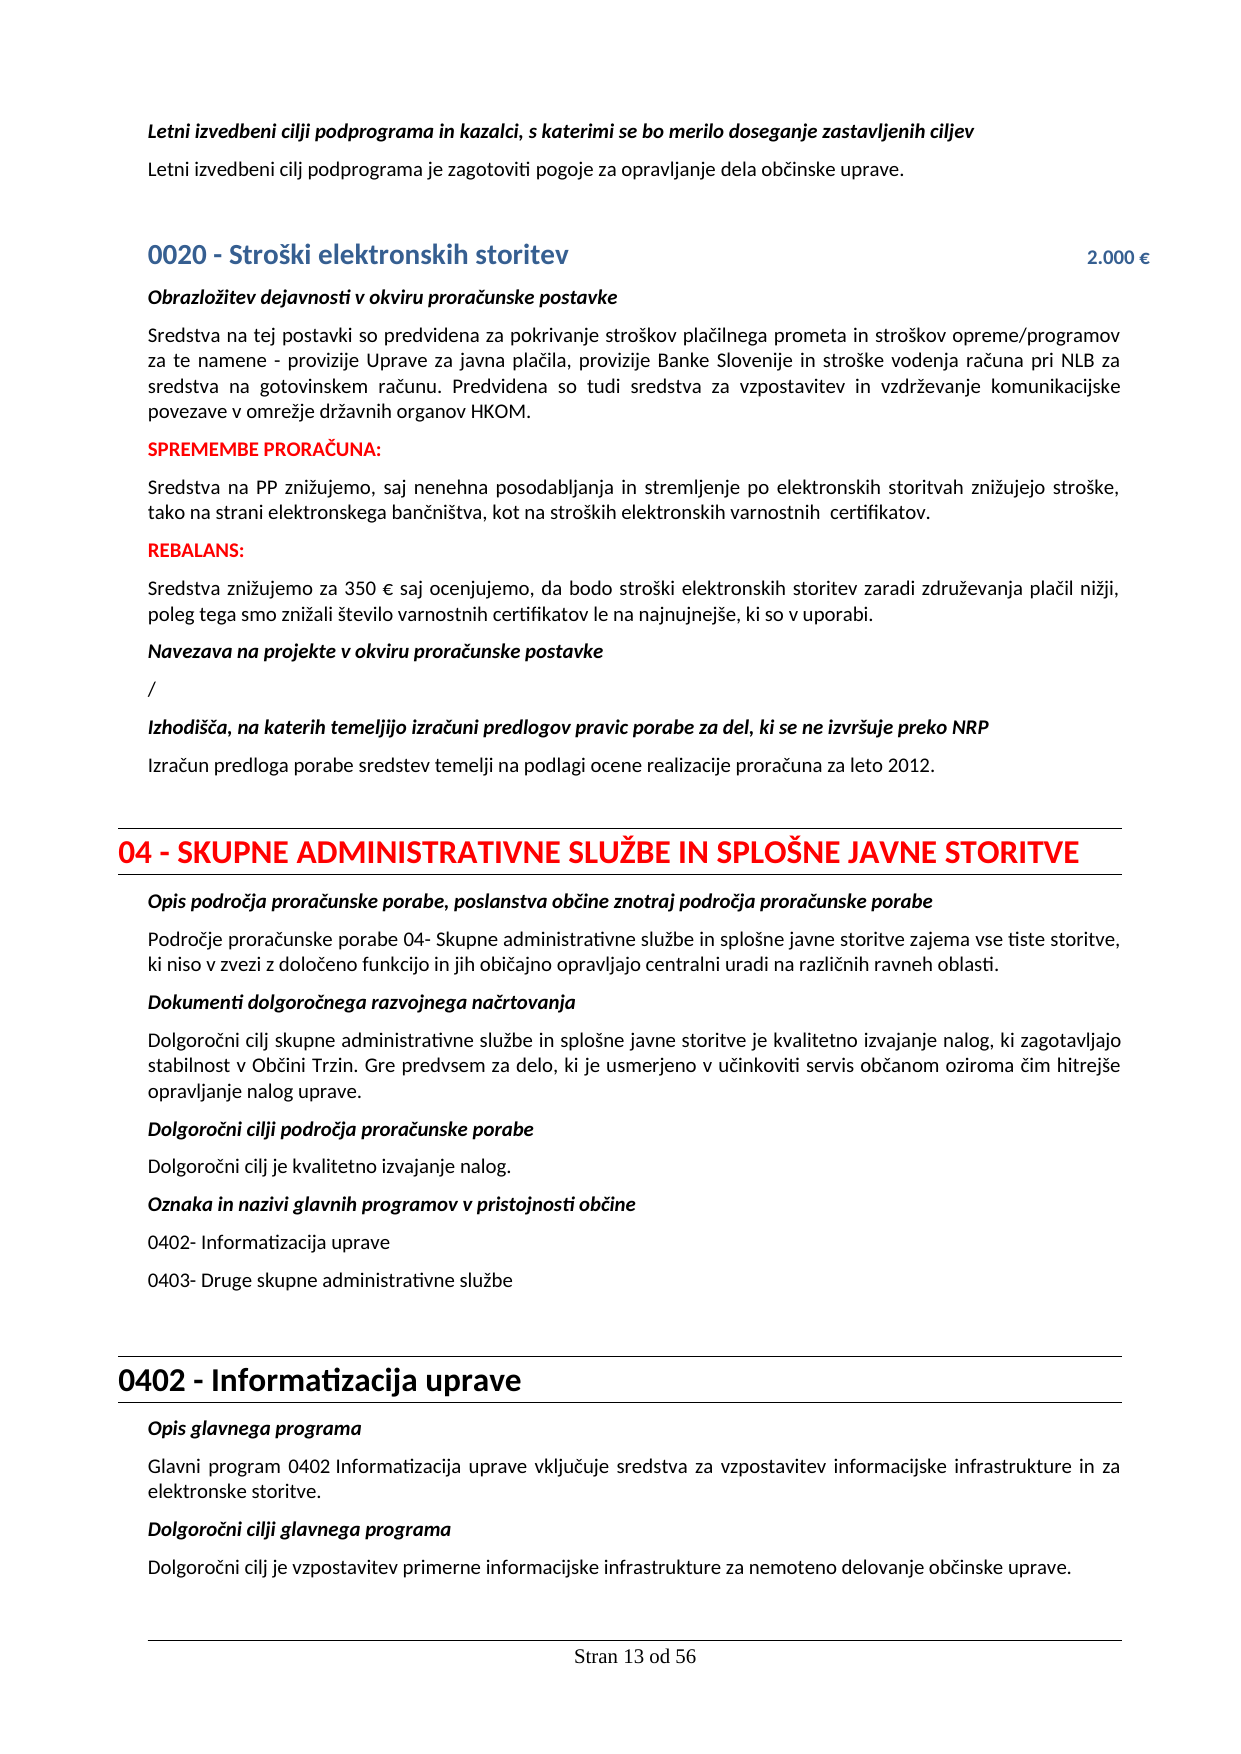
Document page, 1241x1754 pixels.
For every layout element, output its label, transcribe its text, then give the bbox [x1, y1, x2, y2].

text Dolgoročni cilj skupne administrativne službe in splošne javne storitve je kvalitetno izvajanje nalog, ki zagotavljajo stabilnost v Občini Trzin. Gre predvsem za delo, ki je usmerjeno v učinkoviti servis občanom oziroma čim hitrejše opravljanje nalog uprave. [148, 1027, 1122, 1103]
subtitle Dolgoročni cilji področja proračunske porabe [148, 1116, 1122, 1141]
text Letni izvedbeni cilj podprograma je zagotoviti pogoje za opravljanje dela občinske uprave. [148, 156, 1122, 181]
text / [148, 677, 1122, 702]
text Področje proračunske porabe 04- Skupne administrativne službe in splošne javne storitve zajema vse tiste storitve, ki niso v zvezi z določeno funkcijo in jih običajno opravljajo centralni uradi na različnih ravneh oblasti. [148, 926, 1122, 977]
text Sredstva znižujemo za 350 € saj ocenjujemo, da bodo stroški elektronskih storitev zaradi združevanja plačil nižji, poleg tega smo znižali število varnostnih certifikatov le na najnujnejše, ki so v uporabi. [148, 575, 1122, 626]
text Dolgoročni cilj je vzpostavitev primerne informacijske infrastrukture za nemoteno delovanje občinske uprave. [148, 1554, 1122, 1580]
text Dolgoročni cilj je kvalitetno izvajanje nalog. [148, 1154, 1122, 1179]
subtitle Navezava na projekte v okviru proračunske postavke [148, 639, 1122, 664]
subtitle Oznaka in nazivi glavnih programov v pristojnosti občine [148, 1192, 1122, 1217]
text SPREMEMBE PRORAČUNA: [148, 436, 1122, 462]
subtitle 0020 - Stroški elektronskih storitev 2.000 € [148, 236, 1122, 272]
subtitle Letni izvedbeni cilji podprograma in kazalci, s katerimi se bo merilo doseganje zastavljenih ciljev [148, 118, 1122, 143]
subtitle Obrazložitev dejavnosti v okviru proračunske postavke [148, 284, 1122, 309]
subtitle Dolgoročni cilji glavnega programa [148, 1516, 1122, 1542]
subtitle Opis področja proračunske porabe, poslanstva občine znotraj področja proračunske porabe [148, 888, 1122, 913]
text 0403- Druge skupne administrativne službe [148, 1267, 1122, 1293]
text Sredstva na PP znižujemo, saj nenehna posodabljanja in stremljenje po elektronskih storitvah znižujejo stroške, tako na strani elektronskega bančništva, kot na stroških elektronskih varnostnih certifikatov. [148, 474, 1122, 525]
subtitle 0402 - Informatizacija uprave [118, 1357, 1122, 1402]
subtitle Dokumenti dolgoročnega razvojnega načrtovanja [148, 989, 1122, 1014]
subtitle 04 - SKUPNE ADMINISTRATIVNE SLUŽBE IN SPLOŠNE JAVNE STORITVE [118, 829, 1122, 874]
text REBALANS: [148, 537, 1122, 563]
text Sredstva na tej postavki so predvidena za pokrivanje stroškov plačilnega prometa in stroškov opreme/programov za te namene - provizije Uprave za javna plačila, provizije Banke Slovenije in stroške vodenja računa pri NLB za sredstva na gotovinskem računu. Predvidena so tudi sredstva za vzpostavitev in vzdrževanje komunikacijske povezave v omrežje državnih organov HKOM. [148, 322, 1122, 424]
subtitle Izhodišča, na katerih temeljijo izračuni predlogov pravic porabe za del, ki se ne izvršuje preko NRP [148, 714, 1122, 740]
text 0402- Informatizacija uprave [148, 1229, 1122, 1255]
text Glavni program 0402 Informatizacija uprave vključuje sredstva za vzpostavitev informacijske infrastrukture in za elektronske storitve. [148, 1453, 1122, 1504]
text Izračun predloga porabe sredstev temelji na podlagi ocene realizacije proračuna za leto 2012. [148, 752, 1122, 778]
subtitle Opis glavnega programa [148, 1415, 1122, 1441]
